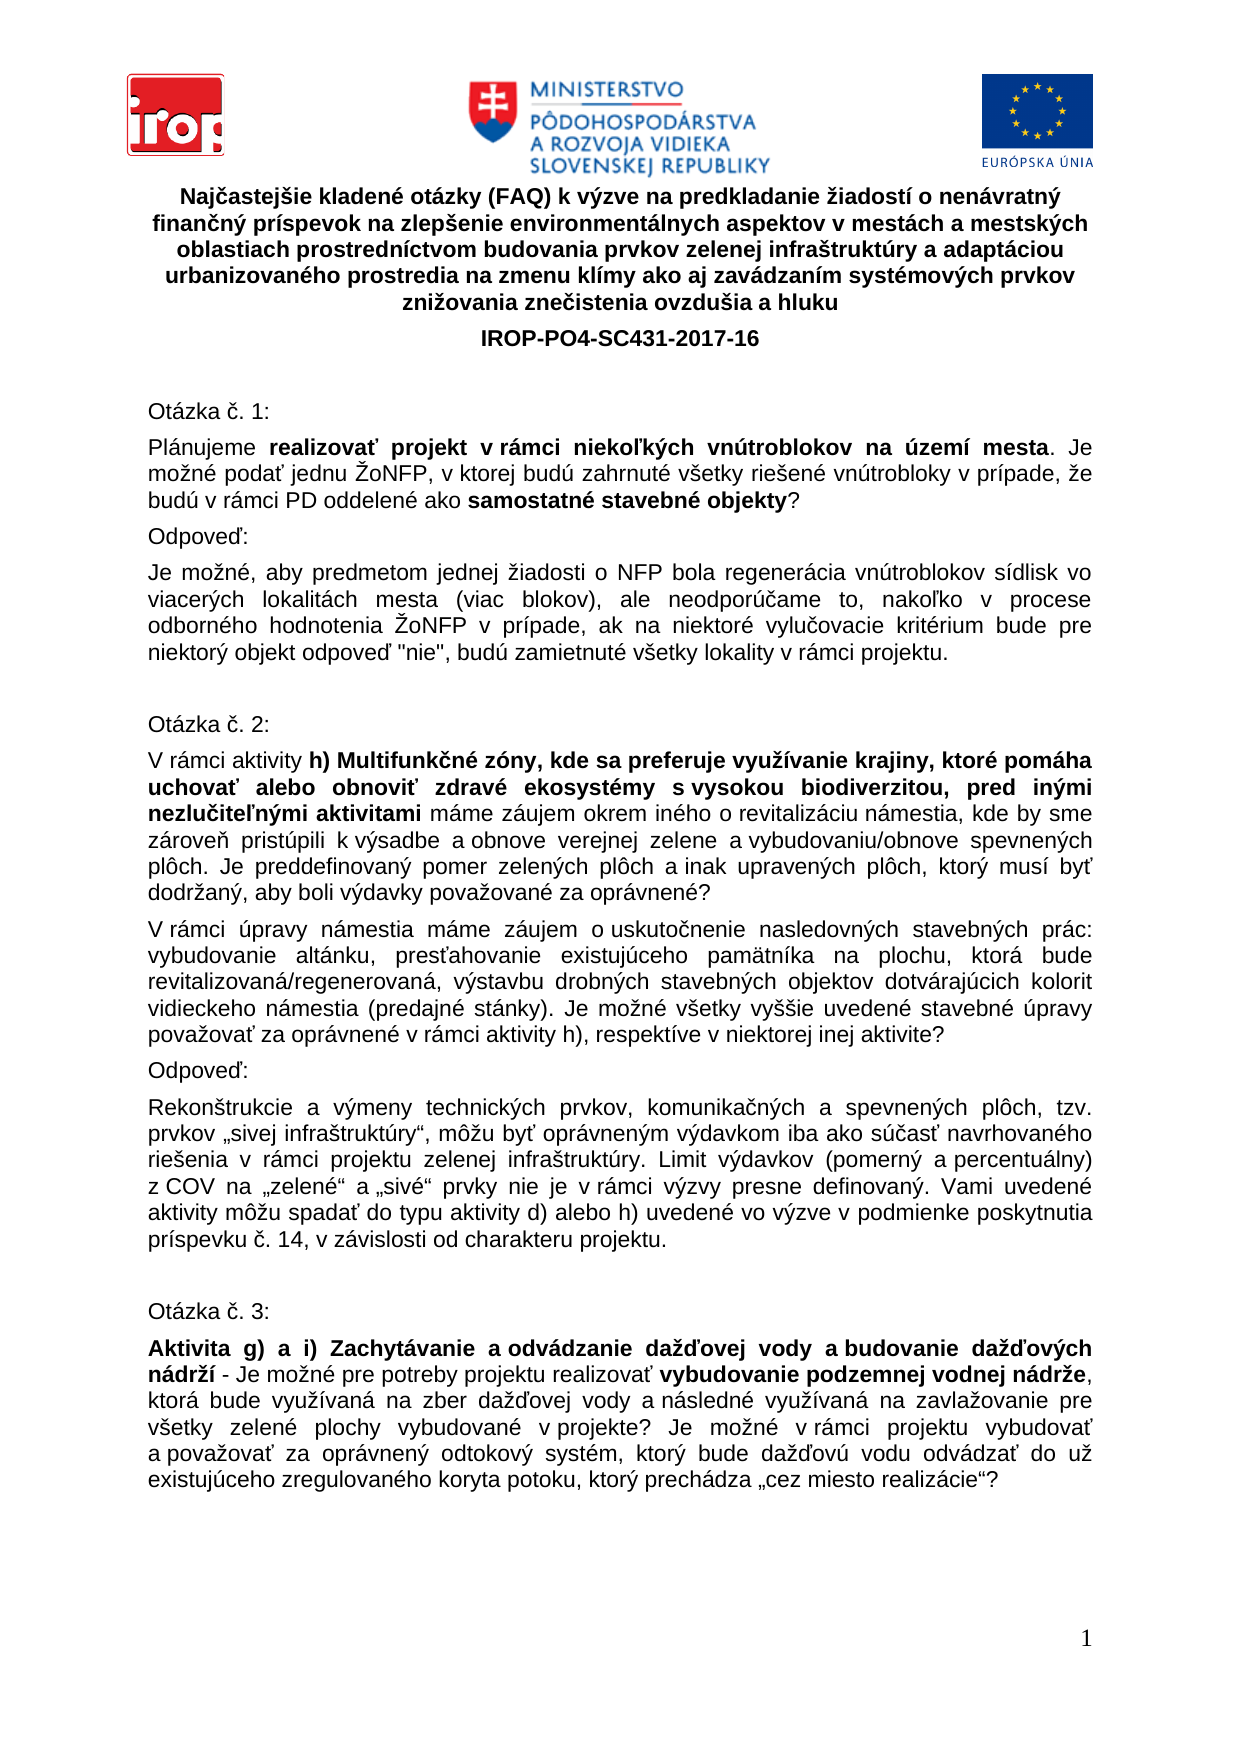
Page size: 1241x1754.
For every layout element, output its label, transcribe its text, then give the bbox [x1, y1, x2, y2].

text V rámci aktivity h) Multifunkčné zóny, kde sa preferuje využívanie krajiny, ktoré pomáha uchovať alebo obnoviť zdravé ekosystémy s vysokou biodiverzitou, pred inými nezlučiteľnými aktivitami máme záujem okrem iného o revitalizáciu námestia, kde by sme zároveň pristúpili k výsadbe a obnove verejnej zelene a vybudovaniu/obnove spevnených plôch. Je preddefinovaný pomer zelených plôch a inak upravených plôch, ktorý musí byť dodržaný, aby boli výdavky považované za oprávnené? [148, 747, 1093, 906]
text Plánujeme realizovať projekt v rámci niekoľkých vnútroblokov na území mesta. Je možné podať jednu ŽoNFP, v ktorej budú zahrnuté všetky riešené vnútrobloky v prípade, že budú v rámci PD oddelené ako samostatné stavebné objekty? [148, 434, 1093, 513]
text Rekonštrukcie a výmeny technických prvkov, komunikačných a spevnených plôch, tzv. prvkov „sivej infraštruktúry“, môžu byť oprávneným výdavkom iba ako súčasť navrhovaného riešenia v rámci projektu zelenej infraštruktúry. Limit výdavkov (pomerný a percentuálny) z COV na „zelené“ a „sivé“ prvky nie je v rámci výzvy presne definovaný. Vami uvedené aktivity môžu spadať do typu aktivity d) alebo h) uvedené vo výzve v podmienke poskytnutia príspevku č. 14, v závislosti od charakteru projektu. [148, 1094, 1093, 1252]
text Najčastejšie kladené otázky (FAQ) k výzve na predkladanie žiadostí o nenávratný finančný príspevok na zlepšenie environmentálnych aspektov v mestách a mestských oblastiach prostredníctvom budovania prvkov zelenej infraštruktúry a adaptáciou urbanizovaného prostredia na zmenu klímy ako aj zavádzaním systémových prvkov znižovania znečistenia ovzdušia a hluku [148, 183, 1093, 315]
picture [981, 73, 1093, 168]
picture [126, 73, 225, 156]
picture [463, 73, 777, 184]
text Odpoveď: [148, 523, 1093, 549]
text Otázka č. 1: [148, 398, 1093, 424]
text Je možné, aby predmetom jednej žiadosti o NFP bola regenerácia vnútroblokov sídlisk vo viacerých lokalitách mesta (viac blokov), ale neodporúčame to, nakoľko v procese odborného hodnotenia ŽoNFP v prípade, ak na niektoré vylučovacie kritérium bude pre niektorý objekt odpoveď "nie", budú zamietnuté všetky lokality v rámci projektu. [148, 559, 1093, 665]
text V rámci úpravy námestia máme záujem o uskutočnenie nasledovných stavebných prác: vybudovanie altánku, presťahovanie existujúceho pamätníka na plochu, ktorá bude revitalizovaná/regenerovaná, výstavbu drobných stavebných objektov dotvárajúcich kolorit vidieckeho námestia (predajné stánky). Je možné všetky vyššie uvedené stavebné úpravy považovať za oprávnené v rámci aktivity h), respektíve v niektorej inej aktivite? [148, 916, 1093, 1047]
text Aktivita g) a i) Zachytávanie a odvádzanie dažďovej vody a budovanie dažďových nádrží - Je možné pre potreby projektu realizovať vybudovanie podzemnej vodnej nádrže, ktorá bude využívaná na zber dažďovej vody a následné využívaná na zavlažovanie pre všetky zelené plochy vybudované v projekte? Je možné v rámci projektu vybudovať a považovať za oprávnený odtokový systém, ktorý bude dažďovú vodu odvádzať do už existujúceho zregulovaného koryta potoku, ktorý prechádza „cez miesto realizácie“? [148, 1334, 1093, 1493]
text Odpoveď: [148, 1057, 1093, 1084]
text IROP-PO4-SC431-2017-16 [148, 325, 1093, 351]
text Otázka č. 3: [148, 1298, 1093, 1324]
text Otázka č. 2: [148, 711, 1093, 737]
